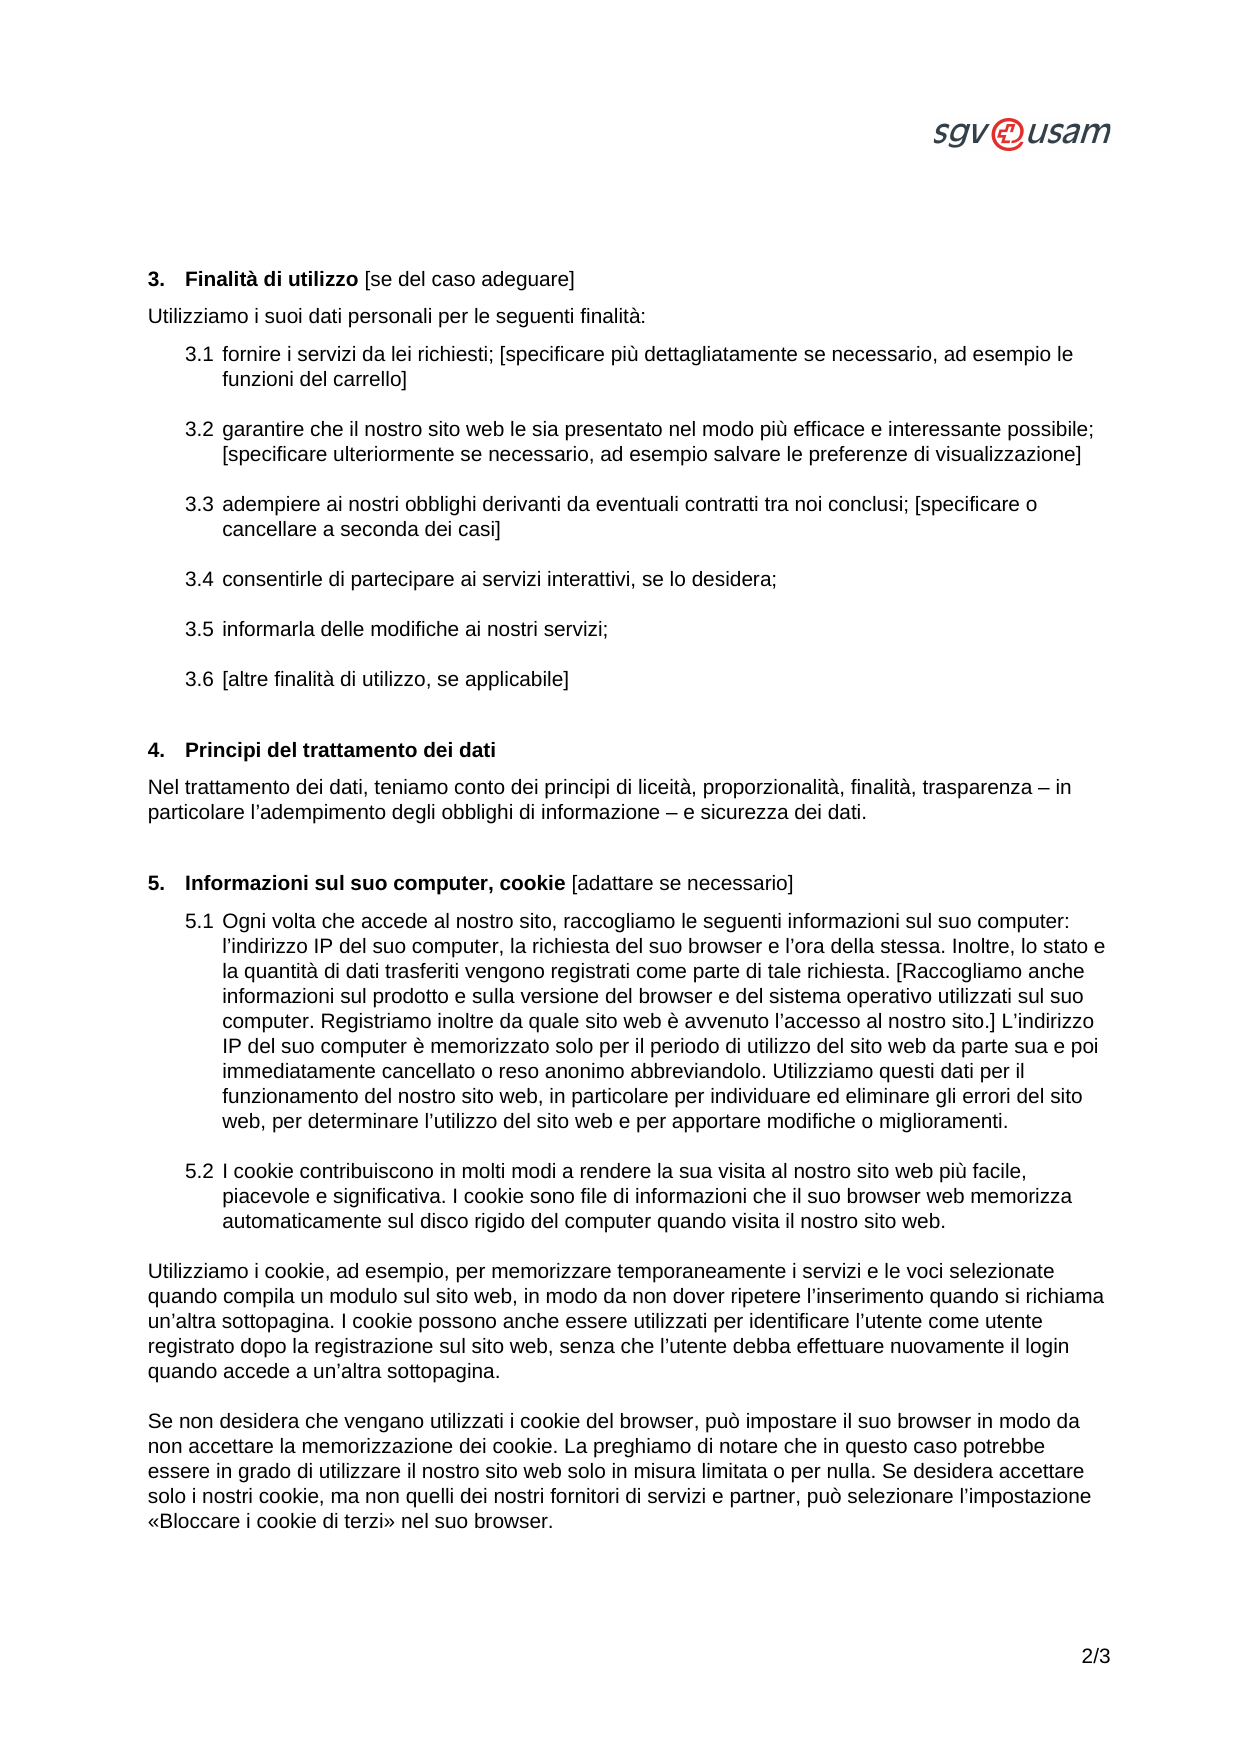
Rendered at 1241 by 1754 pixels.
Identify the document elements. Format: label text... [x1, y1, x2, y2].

text Nel trattamento dei dati, teniamo conto dei principi di liceità, proporzionalità, finalità, trasparenza – in particolare l’adempimento degli obblighi di informazione – e sicurezza dei dati. [148, 774, 1110, 824]
text 5.2 I cookie contribuiscono in molti modi a rendere la sua visita al nostro sito web più facile, piacevole e significativa. I cookie sono file di informazioni che il suo browser web memorizza automaticamente sul disco rigido del computer quando visita il nostro sito web. [185, 1157, 1110, 1232]
text 3.2 garantire che il nostro sito web le sia presentato nel modo più efficace e interessante possibile; [specificare ulteriormente se necessario, ad esempio salvare le preferenze di visualizzazione] [185, 416, 1110, 466]
text Se non desidera che vengano utilizzati i cookie del browser, può impostare il suo browser in modo da non accettare la memorizzazione dei cookie. La preghiamo di notare che in questo caso potrebbe essere in grado di utilizzare il nostro sito web solo in misura limitata o per nulla. Se desidera accettare solo i nostri cookie, ma non quelli dei nostri fornitori di servizi e partner, può selezionare l’impostazione «Bloccare i cookie di terzi» nel suo browser. [148, 1407, 1110, 1532]
picture [933, 118, 1111, 151]
text 3.5 informarla delle modifiche ai nostri servizi; [185, 616, 1110, 641]
text 5.1 Ogni volta che accede al nostro sito, raccogliamo le seguenti informazioni sul suo computer: l’indirizzo IP del suo computer, la richiesta del suo browser e l’ora della stessa. Inoltre, lo stato e la quantità di dati trasferiti vengono registrati come parte di tale richiesta. [Raccogliamo anche informazioni sul prodotto e sulla versione del browser e del sistema operativo utilizzati sul suo computer. Registriamo inoltre da quale sito web è avvenuto l’accesso al nostro sito.] L’indirizzo IP del suo computer è memorizzato solo per il periodo di utilizzo del sito web da parte sua e poi immediatamente cancellato o reso anonimo abbreviandolo. Utilizziamo questi dati per il funzionamento del nostro sito web, in particolare per individuare ed eliminare gli errori del sito web, per determinare l’utilizzo del sito web e per apportare modifiche o miglioramenti. [185, 907, 1110, 1132]
text Utilizziamo i suoi dati personali per le seguenti finalità: [148, 303, 1110, 328]
list Finalità di utilizzo [se del caso adeguare] [148, 266, 1110, 291]
list Principi del trattamento dei dati [148, 737, 1110, 762]
text 3.4 consentirle di partecipare ai servizi interattivi, se lo desidera; [185, 566, 1110, 591]
text 3.3 adempiere ai nostri obblighi derivanti da eventuali contratti tra noi conclusi; [specificare o cancellare a seconda dei casi] [185, 491, 1110, 541]
list Informazioni sul suo computer, cookie [adattare se necessario] [148, 870, 1110, 895]
text Utilizziamo i cookie, ad esempio, per memorizzare temporaneamente i servizi e le voci selezionate quando compila un modulo sul sito web, in modo da non dover ripetere l’inserimento quando si richiama un’altra sottopagina. I cookie possono anche essere utilizzati per identificare l’utente come utente registrato dopo la registrazione sul sito web, senza che l’utente debba effettuare nuovamente il login quando accede a un’altra sottopagina. [148, 1257, 1110, 1382]
text 3.1 fornire i servizi da lei richiesti; [specificare più dettagliatamente se necessario, ad esempio le funzioni del carrello] [185, 341, 1110, 391]
text 3.6 [altre finalità di utilizzo, se applicabile] [185, 666, 1110, 691]
